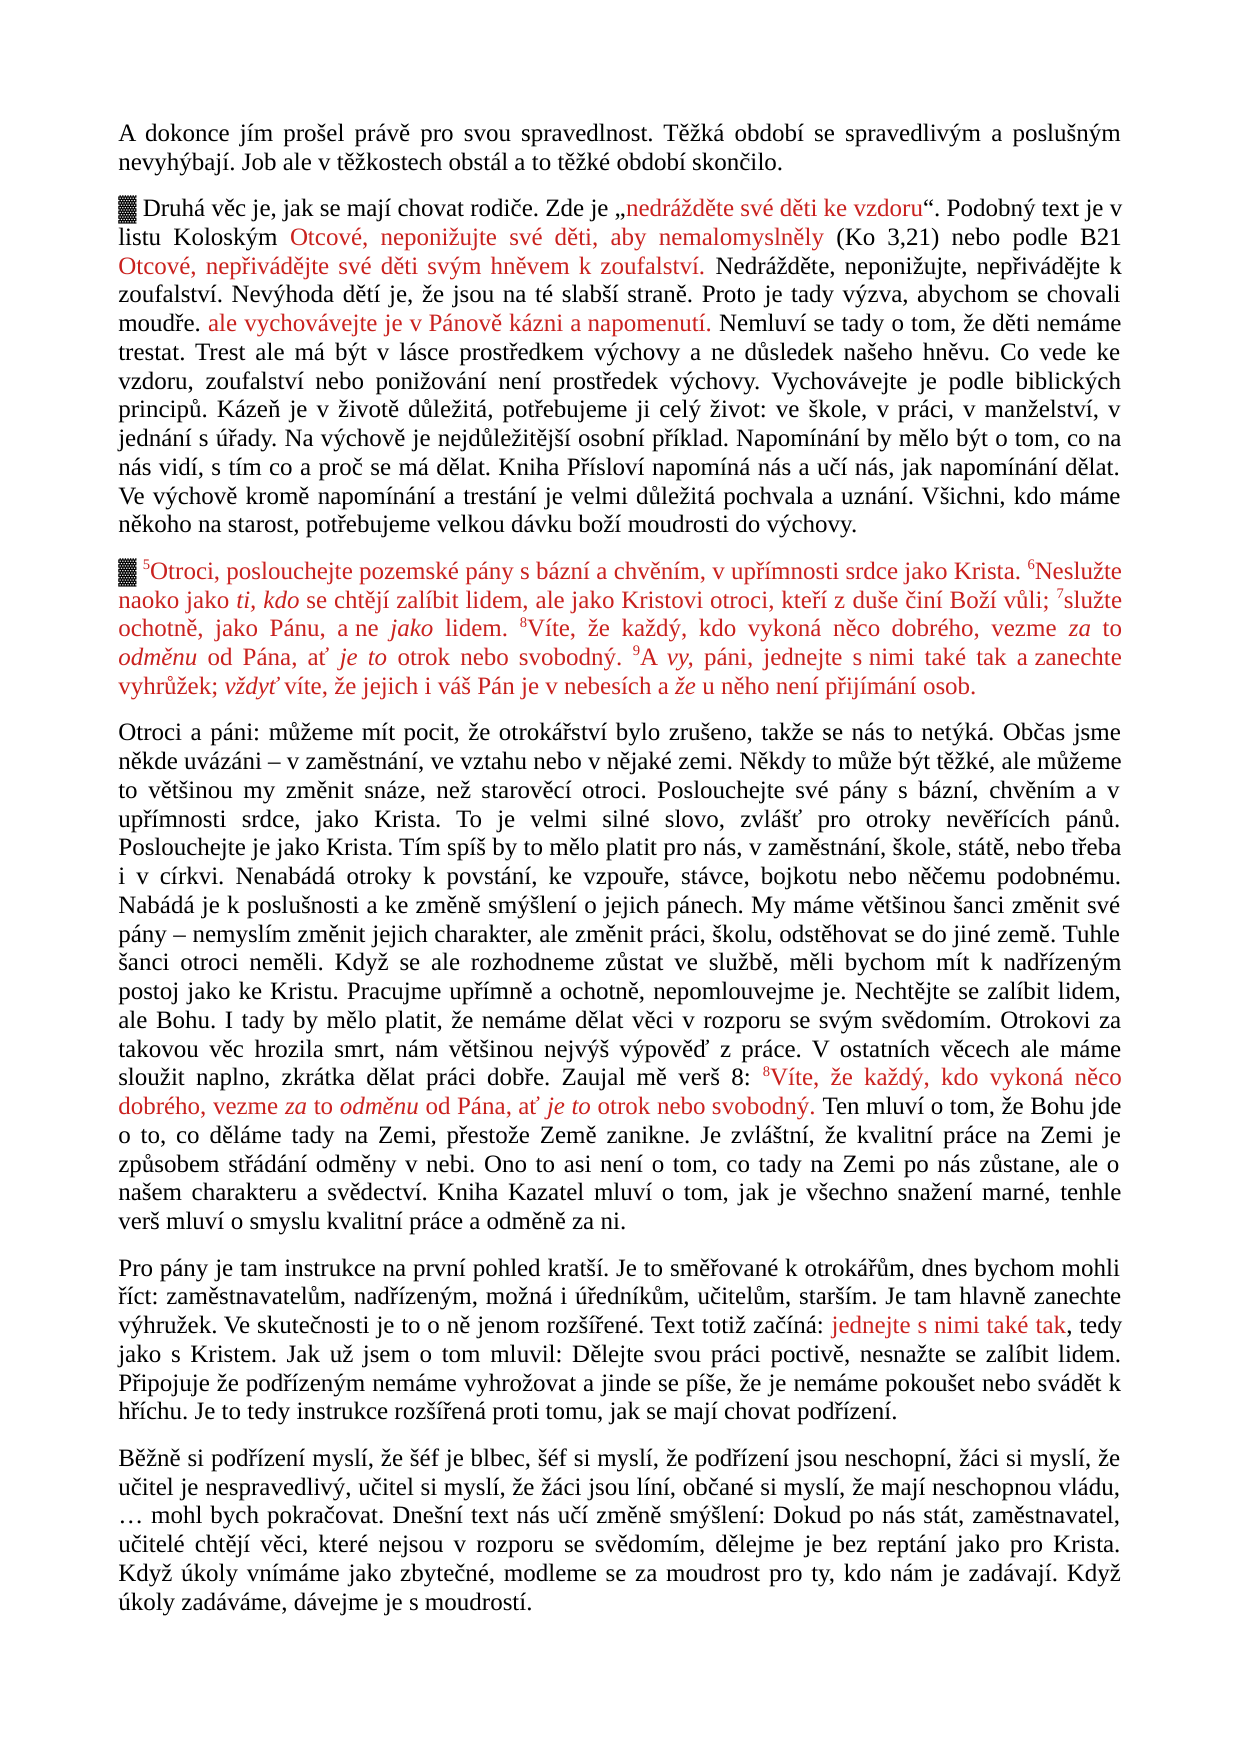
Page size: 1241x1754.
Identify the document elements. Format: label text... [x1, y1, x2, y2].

text ▓ 5Otroci, poslouchejte pozemské pány s bázní a chvěním, v upřímnosti srdce jako Krista. 6Neslužte naoko jako ti, kdo se chtějí zalíbit lidem, ale jako Kristovi otroci, kteří z duše činí Boží vůli; 7služte ochotně, jako Pánu, a ne jako lidem. 8Víte, že každý, kdo vykoná něco dobrého, vezme za to odměnu od Pána, ať je to otrok nebo svobodný. 9A vy, páni, jednejte s nimi také tak a zanechte vyhrůžek; vždyť víte, že jejich i váš Pán je v nebesích a že u něho není přijímání osob. [118, 556, 1122, 700]
text Otroci a páni: můžeme mít pocit, že otrokářství bylo zrušeno, takže se nás to netýká. Občas jsme někde uvázáni – v zaměstnání, ve vztahu nebo v nějaké zemi. Někdy to může být těžké, ale můžeme to většinou my změnit snáze, než starověcí otroci. Poslouchejte své pány s bázní, chvěním a v upřímnosti srdce, jako Krista. To je velmi silné slovo, zvlášť pro otroky nevěřících pánů. Poslouchejte je jako Krista. Tím spíš by to mělo platit pro nás, v zaměstnání, škole, státě, nebo třeba i v církvi. Nenabádá otroky k povstání, ke vzpouře, stávce, bojkotu nebo něčemu podobnému. Nabádá je k poslušnosti a ke změně smýšlení o jejich pánech. My máme většinou šanci změnit své pány – nemyslím změnit jejich charakter, ale změnit práci, školu, odstěhovat se do jiné země. Tuhle šanci otroci neměli. Když se ale rozhodneme zůstat ve službě, měli bychom mít k nadřízeným postoj jako ke Kristu. Pracujme upřímně a ochotně, nepomlouvejme je. Nechtějte se zalíbit lidem, ale Bohu. I tady by mělo platit, že nemáme dělat věci v rozporu se svým svědomím. Otrokovi za takovou věc hrozila smrt, nám většinou nejvýš výpověď z práce. V ostatních věcech ale máme sloužit naplno, zkrátka dělat práci dobře. Zaujal mě verš 8: 8Víte, že každý, kdo vykoná něco dobrého, vezme za to odměnu od Pána, ať je to otrok nebo svobodný. Ten mluví o tom, že Bohu jde o to, co děláme tady na Zemi, přestože Země zanikne. Je zvláštní, že kvalitní práce na Zemi je způsobem střádání odměny v nebi. Ono to asi není o tom, co tady na Zemi po nás zůstane, ale o našem charakteru a svědectví. Kniha Kazatel mluví o tom, jak je všechno snažení marné, tenhle verš mluví o smyslu kvalitní práce a odměně za ni. [118, 717, 1122, 1235]
text Pro pány je tam instrukce na první pohled kratší. Je to směřované k otrokářům, dnes bychom mohli říct: zaměstnavatelům, nadřízeným, možná i úředníkům, učitelům, starším. Je tam hlavně zanechte výhružek. Ve skutečnosti je to o ně jenom rozšířené. Text totiž začíná: jednejte s nimi také tak, tedy jako s Kristem. Jak už jsem o tom mluvil: Dělejte svou práci poctivě, nesnažte se zalíbit lidem. Připojuje že podřízeným nemáme vyhrožovat a jinde se píše, že je nemáme pokoušet nebo svádět k hříchu. Je to tedy instrukce rozšířená proti tomu, jak se mají chovat podřízení. [118, 1253, 1122, 1425]
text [118, 118, 1122, 176]
text ▓ Druhá věc je, jak se mají chovat rodiče. Zde je „nedrážděte své děti ke vzdoru“. Podobný text je v listu Koloským Otcové, neponižujte své děti, aby nemalomyslněly (Ko 3,21) nebo podle B21 Otcové, nepřivádějte své děti svým hněvem k zoufalství. Nedrážděte, neponižujte, nepřivádějte k zoufalství. Nevýhoda dětí je, že jsou na té slabší straně. Proto je tady výzva, abychom se chovali moudře. ale vychovávejte je v Pánově kázni a napomenutí. Nemluví se tady o tom, že děti nemáme trestat. Trest ale má být v lásce prostředkem výchovy a ne důsledek našeho hněvu. Co vede ke vzdoru, zoufalství nebo ponižování není prostředek výchovy. Vychovávejte je podle biblických principů. Kázeň je v životě důležitá, potřebujeme ji celý život: ve škole, v práci, v manželství, v jednání s úřady. Na výchově je nejdůležitější osobní příklad. Napomínání by mělo být o tom, co na nás vidí, s tím co a proč se má dělat. Kniha Přísloví napomíná nás a učí nás, jak napomínání dělat. Ve výchově kromě napomínání a trestání je velmi důležitá pochvala a uznání. Všichni, kdo máme někoho na starost, potřebujeme velkou dávku boží moudrosti do výchovy. [118, 193, 1122, 538]
text Běžně si podřízení myslí, že šéf je blbec, šéf si myslí, že podřízení jsou neschopní, žáci si myslí, že učitel je nespravedlivý, učitel si myslí, že žáci jsou líní, občané si myslí, že mají neschopnou vládu, … mohl bych pokračovat. Dnešní text nás učí změně smýšlení: Dokud po nás stát, zaměstnavatel, učitelé chtějí věci, které nejsou v rozporu se svědomím, dělejme je bez reptání jako pro Krista. Když úkoly vnímáme jako zbytečné, modleme se za moudrost pro ty, kdo nám je zadávají. Když úkoly zadáváme, dávejme je s moudrostí. [118, 1443, 1122, 1615]
